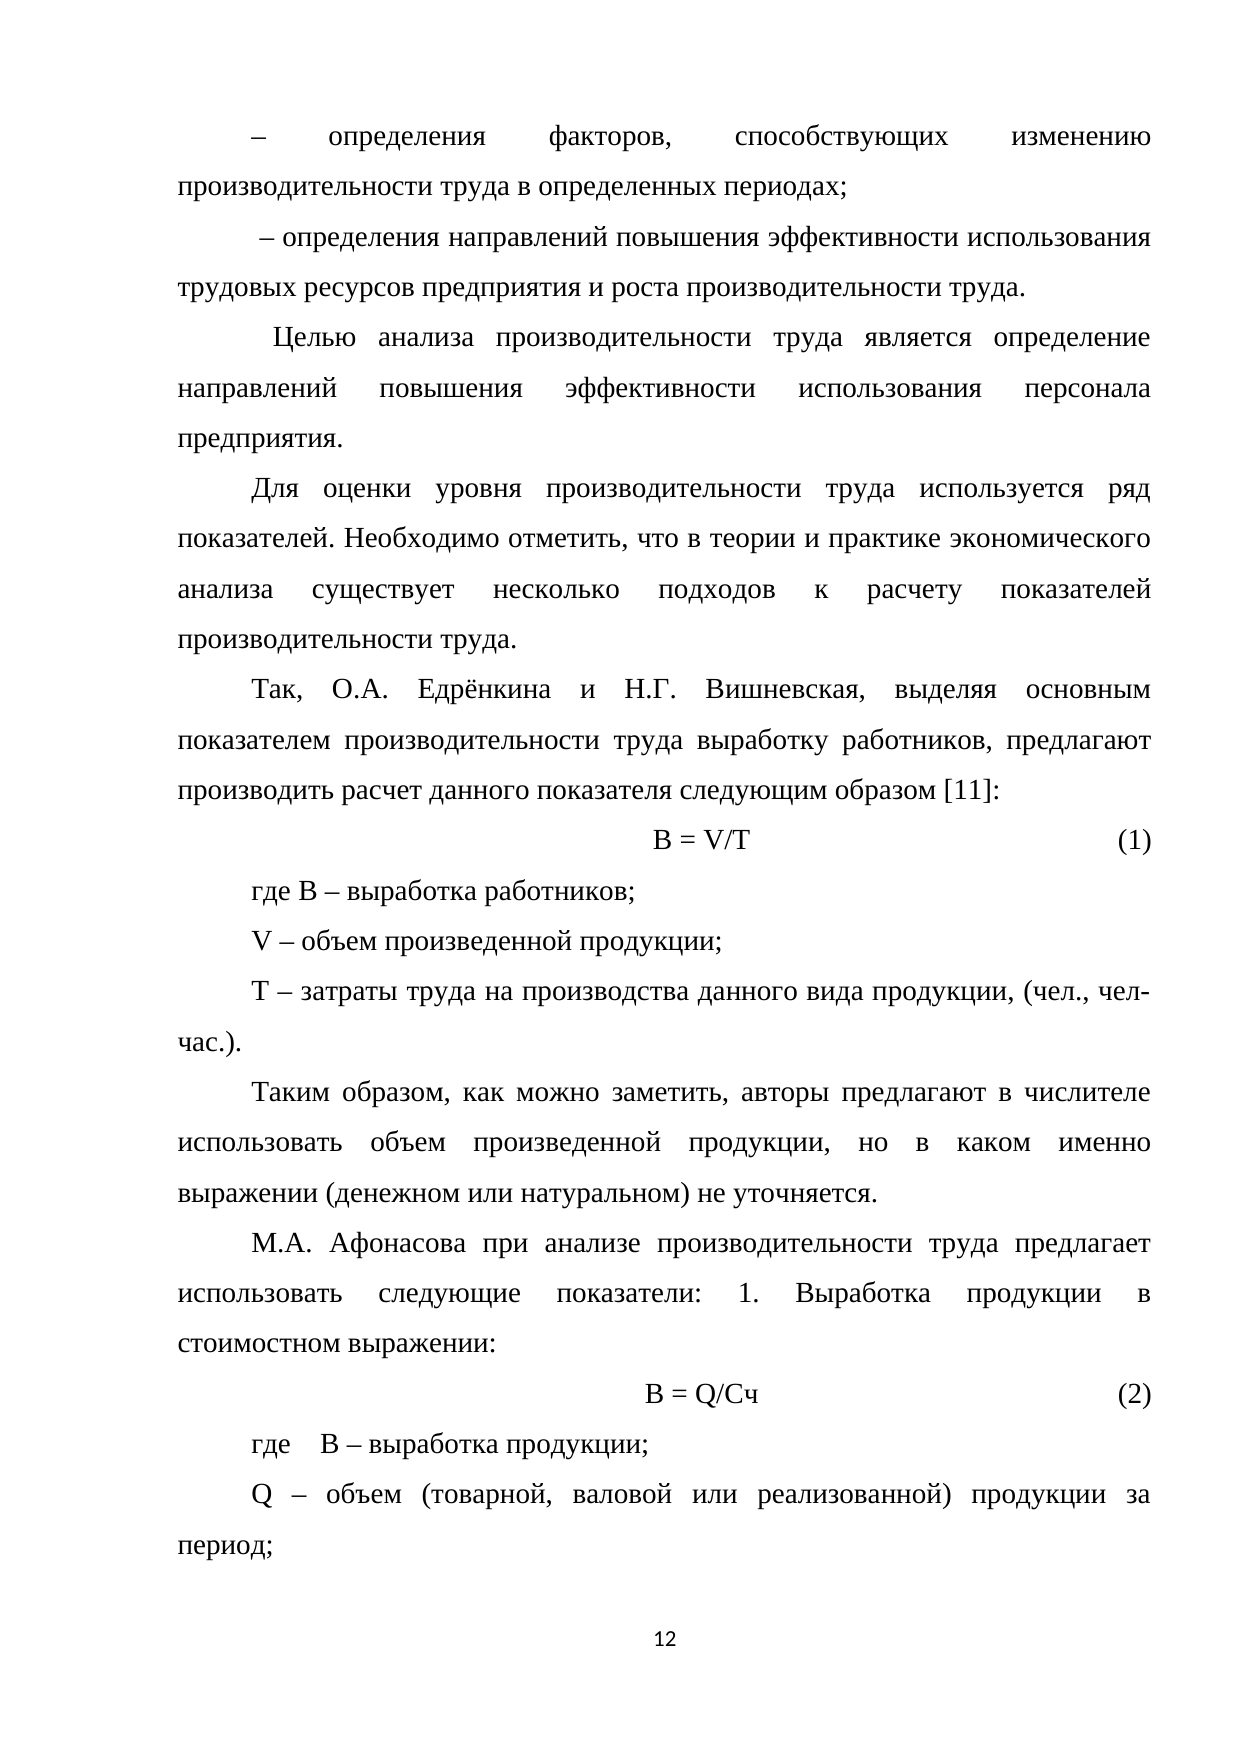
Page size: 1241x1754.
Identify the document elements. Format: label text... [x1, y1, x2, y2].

list Q – объем (товарной, валовой или реализованной) продукции за период; [177, 1477, 1152, 1560]
list Целью анализа производительности труда является определение направлений повышения эффективности использования персонала предприятия. [177, 319, 1152, 453]
list V – объем произведенной продукции; [177, 923, 1152, 957]
list – определения факторов, способствующих изменению производительности труда в определенных периодах; [177, 118, 1152, 202]
list где В – выработка работников; [177, 873, 1152, 906]
list В = Q/Сч (2) [177, 1376, 1152, 1409]
list Т – затраты труда на производства данного вида продукции, (чел., чел-час.). [177, 973, 1152, 1057]
list Таким образом, как можно заметить, авторы предлагают в числителе использовать объем произведенной продукции, но в каком именно выражении (денежном или натуральном) не уточняется. [177, 1074, 1152, 1208]
list М.А. Афонасова при анализе производительности труда предлагает использовать следующие показатели: 1. Выработка продукции в стоимостном выражении: [177, 1225, 1152, 1359]
list – определения направлений повышения эффективности использования трудовых ресурсов предприятия и роста производительности труда. [177, 219, 1152, 303]
list Для оценки уровня производительности труда используется ряд показателей. Необходимо отметить, что в теории и практике экономического анализа существует несколько подходов к расчету показателей производительности труда. [177, 470, 1152, 655]
list где В – выработка продукции; [177, 1426, 1152, 1460]
list Так, О.А. Едрёнкина и Н.Г. Вишневская, выделяя основным показателем производительности труда выработку работников, предлагают производить расчет данного показателя следующим образом [11]: [177, 672, 1152, 806]
list В = V/T (1) [177, 822, 1152, 856]
